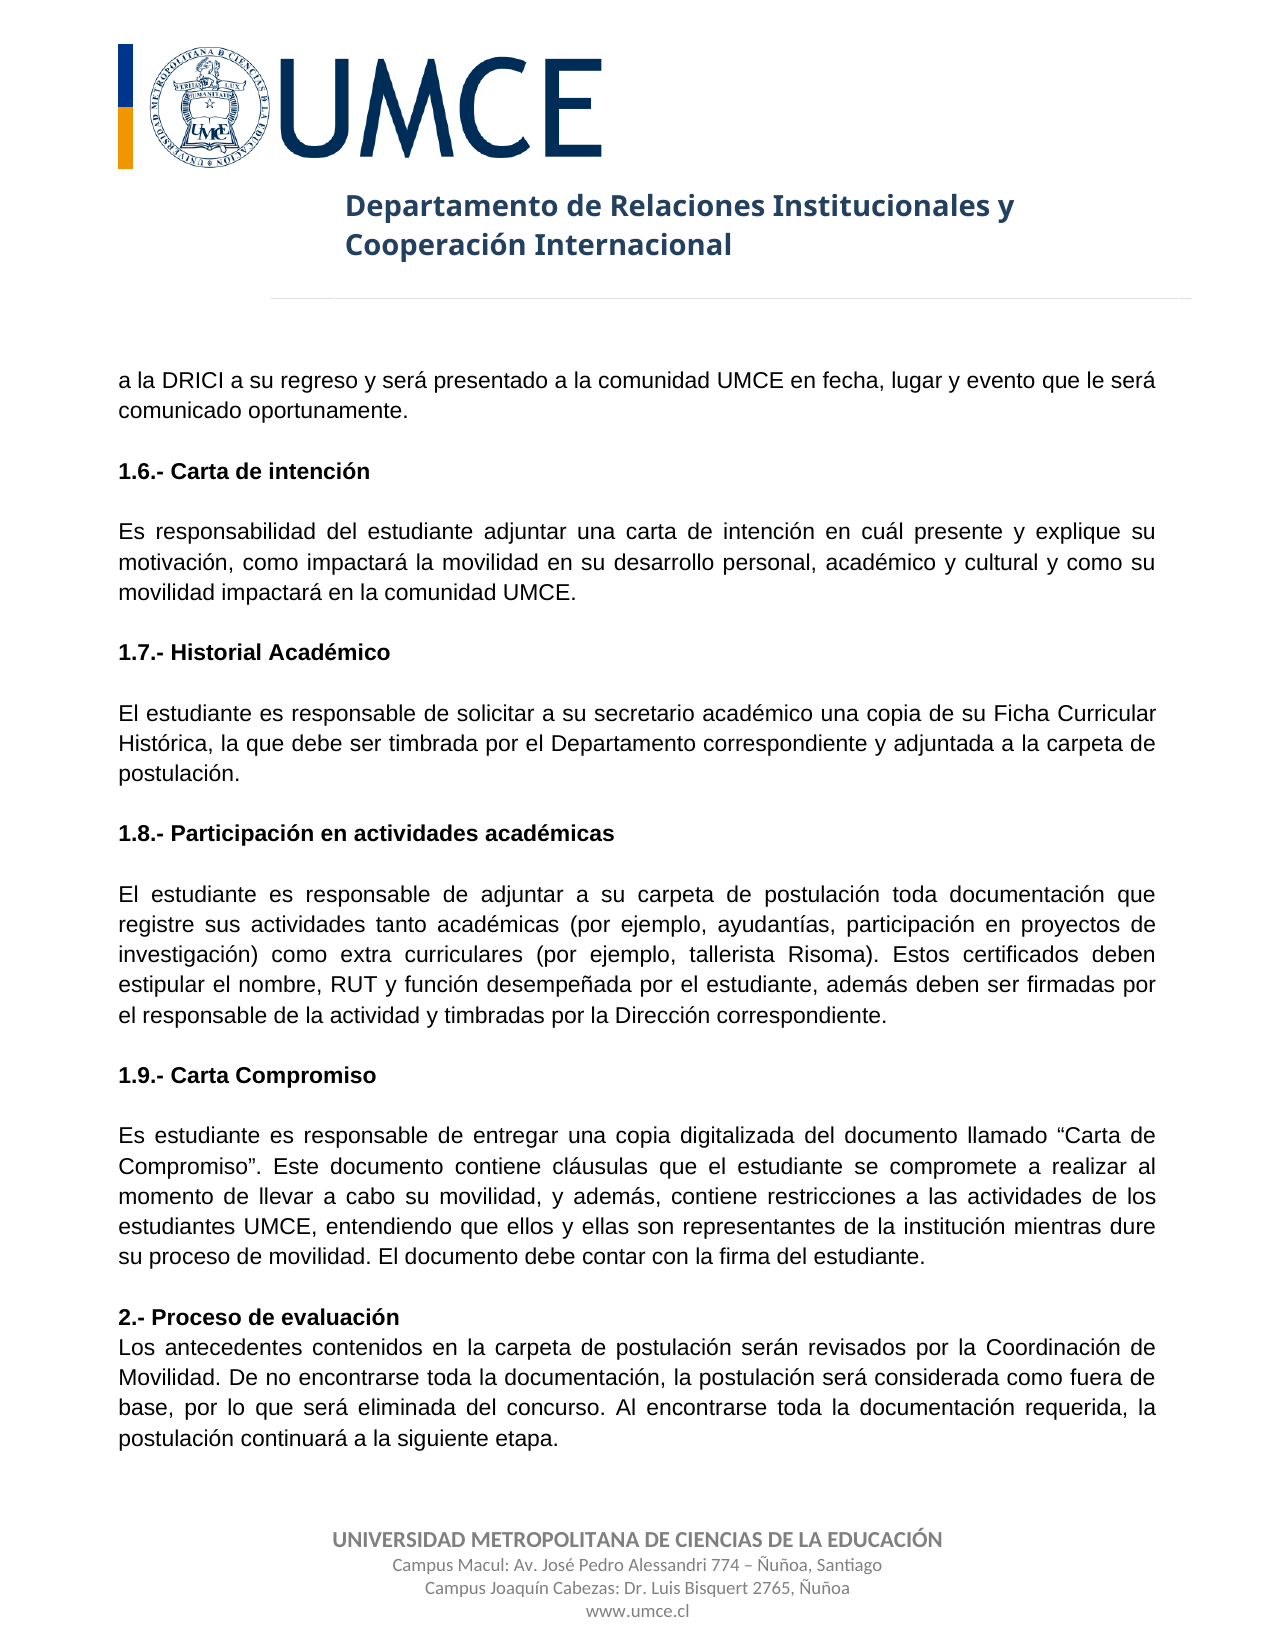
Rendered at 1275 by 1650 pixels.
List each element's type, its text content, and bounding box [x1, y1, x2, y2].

text Es responsabilidad del estudiante adjuntar una carta de intención en cuál presente y explique su motivación, como impactará la movilidad en su desarrollo personal, académico y cultural y como su movilidad impactará en la comunidad UMCE. [118, 518, 1157, 605]
text 1.7.- Historial Académico [118, 639, 1157, 666]
text Es estudiante es responsable de entregar una copia digitalizada del documento llamado “Carta de Compromiso”. Este documento contiene cláusulas que el estudiante se compromete a realizar al momento de llevar a cabo su movilidad, y además, contiene restricciones a las actividades de los estudiantes UMCE, entendiendo que ellos y ellas son representantes de la institución mientras dure su proceso de movilidad. El documento debe contar con la firma del estudiante. [118, 1122, 1157, 1270]
text 1.8.- Participación en actividades académicas [118, 820, 1157, 847]
text 2.- Proceso de evaluación [118, 1304, 1157, 1330]
text El estudiante es responsable de adjuntar a su carpeta de postulación toda documentación que registre sus actividades tanto académicas (por ejemplo, ayudantías, participación en proyectos de investigación) como extra curriculares (por ejemplo, tallerista Risoma). Estos certificados deben estipular el nombre, RUT y función desempeñada por el estudiante, además deben ser firmadas por el responsable de la actividad y timbradas por la Dirección correspondiente. [118, 881, 1157, 1028]
text 1.9.- Carta Compromiso [118, 1062, 1157, 1088]
text El estudiante es responsable de solicitar a su secretario académico una copia de su Ficha Curricular Histórica, la que debe ser timbrada por el Departamento correspondiente y adjuntada a la carpeta de postulación. [118, 699, 1157, 786]
text Los antecedentes contenidos en la carpeta de postulación serán revisados por la Coordinación de Movilidad. De no encontrarse toda la documentación, la postulación será considerada como fuera de base, por lo que será eliminada del concurso. Al encontrarse toda la documentación requerida, la postulación continuará a la siguiente etapa. [118, 1334, 1157, 1451]
text 1.6.- Carta de intención [118, 458, 1157, 484]
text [118, 367, 1157, 424]
